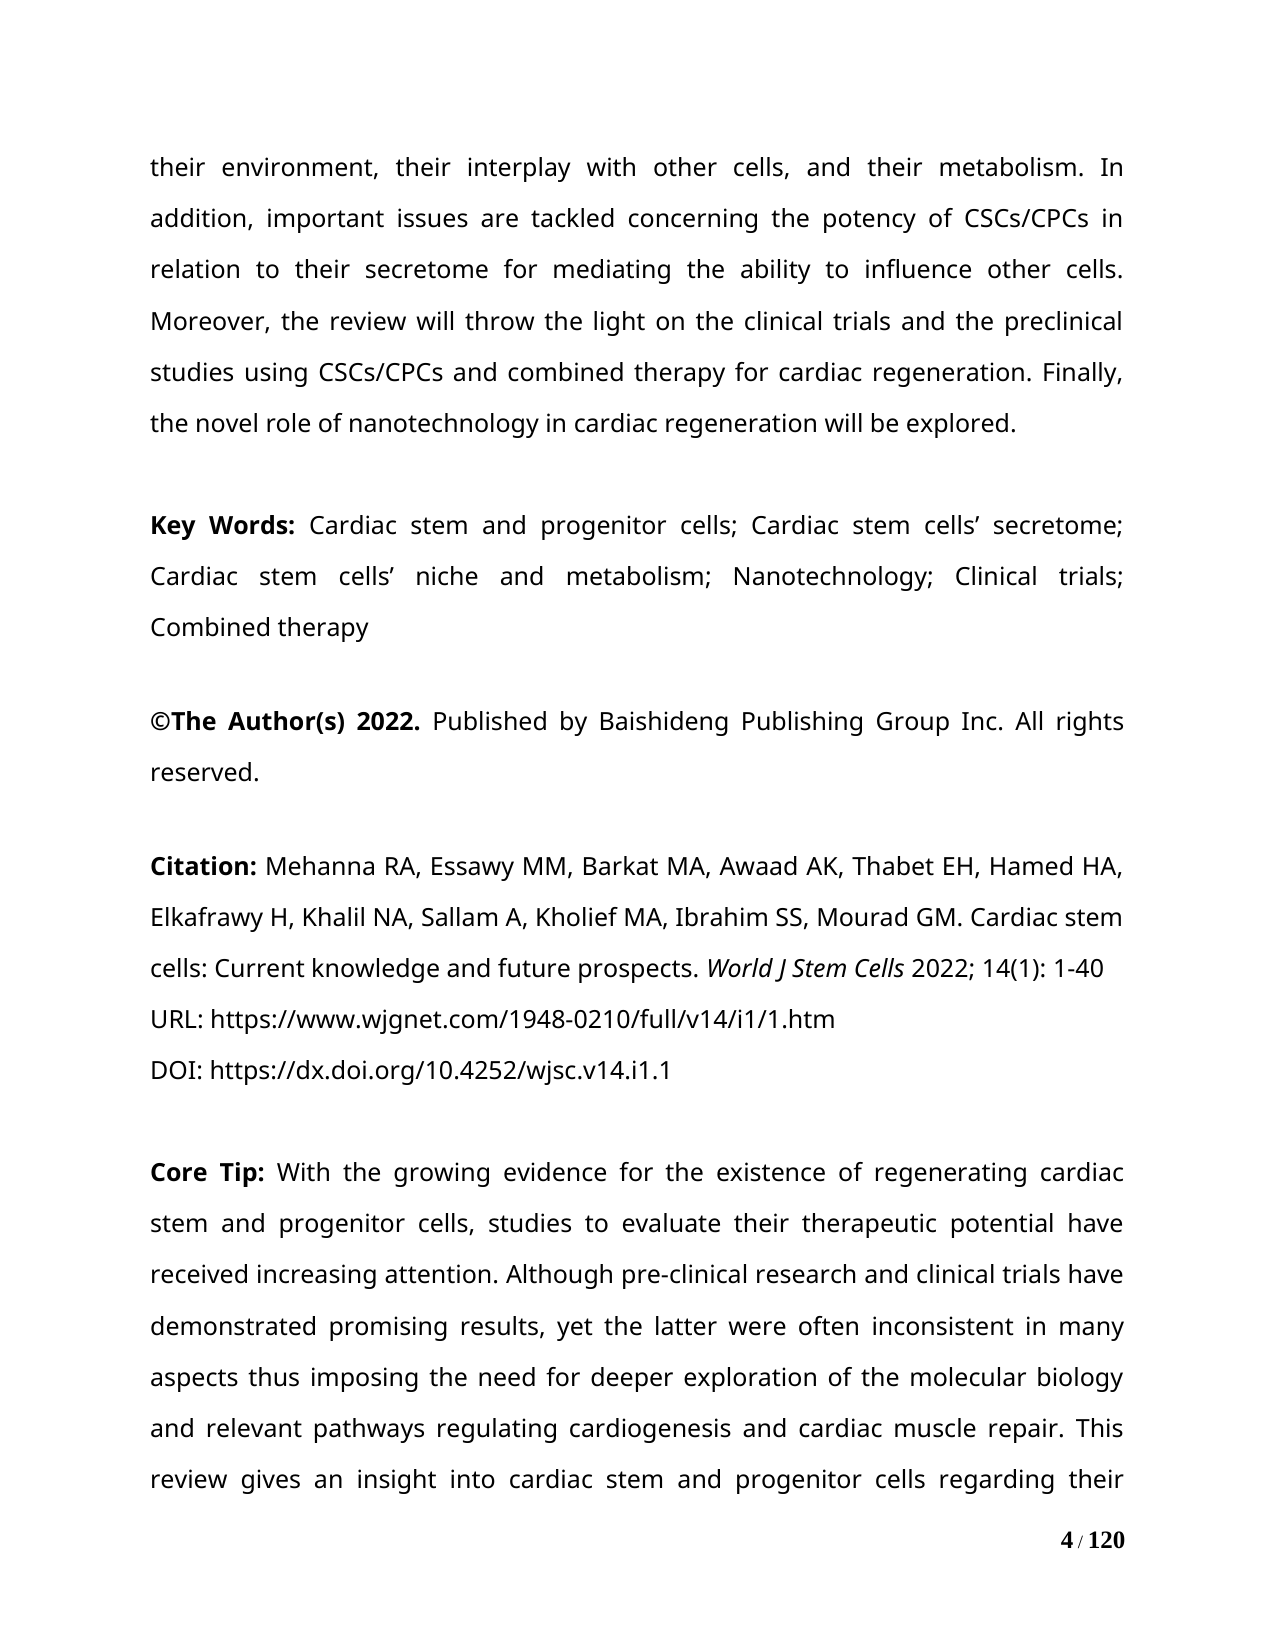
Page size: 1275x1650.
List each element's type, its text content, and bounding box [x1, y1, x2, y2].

text DOI: https://dx.doi.org/10.4252/wjsc.v14.i1.1 [150, 1053, 1125, 1087]
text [150, 150, 1125, 439]
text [150, 1155, 1125, 1495]
text URL: https://www.wjgnet.com/1948-0210/full/v14/i1/1.htm [150, 1002, 1125, 1036]
text Key Words: Cardiac stem and progenitor cells; Cardiac stem cells’ secretome; Cardiac stem cells’ niche and metabolism; Nanotechnology; Clinical trials; Combined therapy [150, 507, 1125, 643]
text Citation: Mehanna RA, Essawy MM, Barkat MA, Awaad AK, Thabet EH, Hamed HA, Elkafrawy H, Khalil NA, Sallam A, Kholief MA, Ibrahim SS, Mourad GM. Cardiac stem cells: current knowledge and future prospects. World J Stem Cells 2022; 14(1): 1-40 [150, 849, 1125, 985]
text ©The Author(s) 2022. Published by Baishideng Publishing Group Inc. All rights reserved. [150, 703, 1125, 789]
